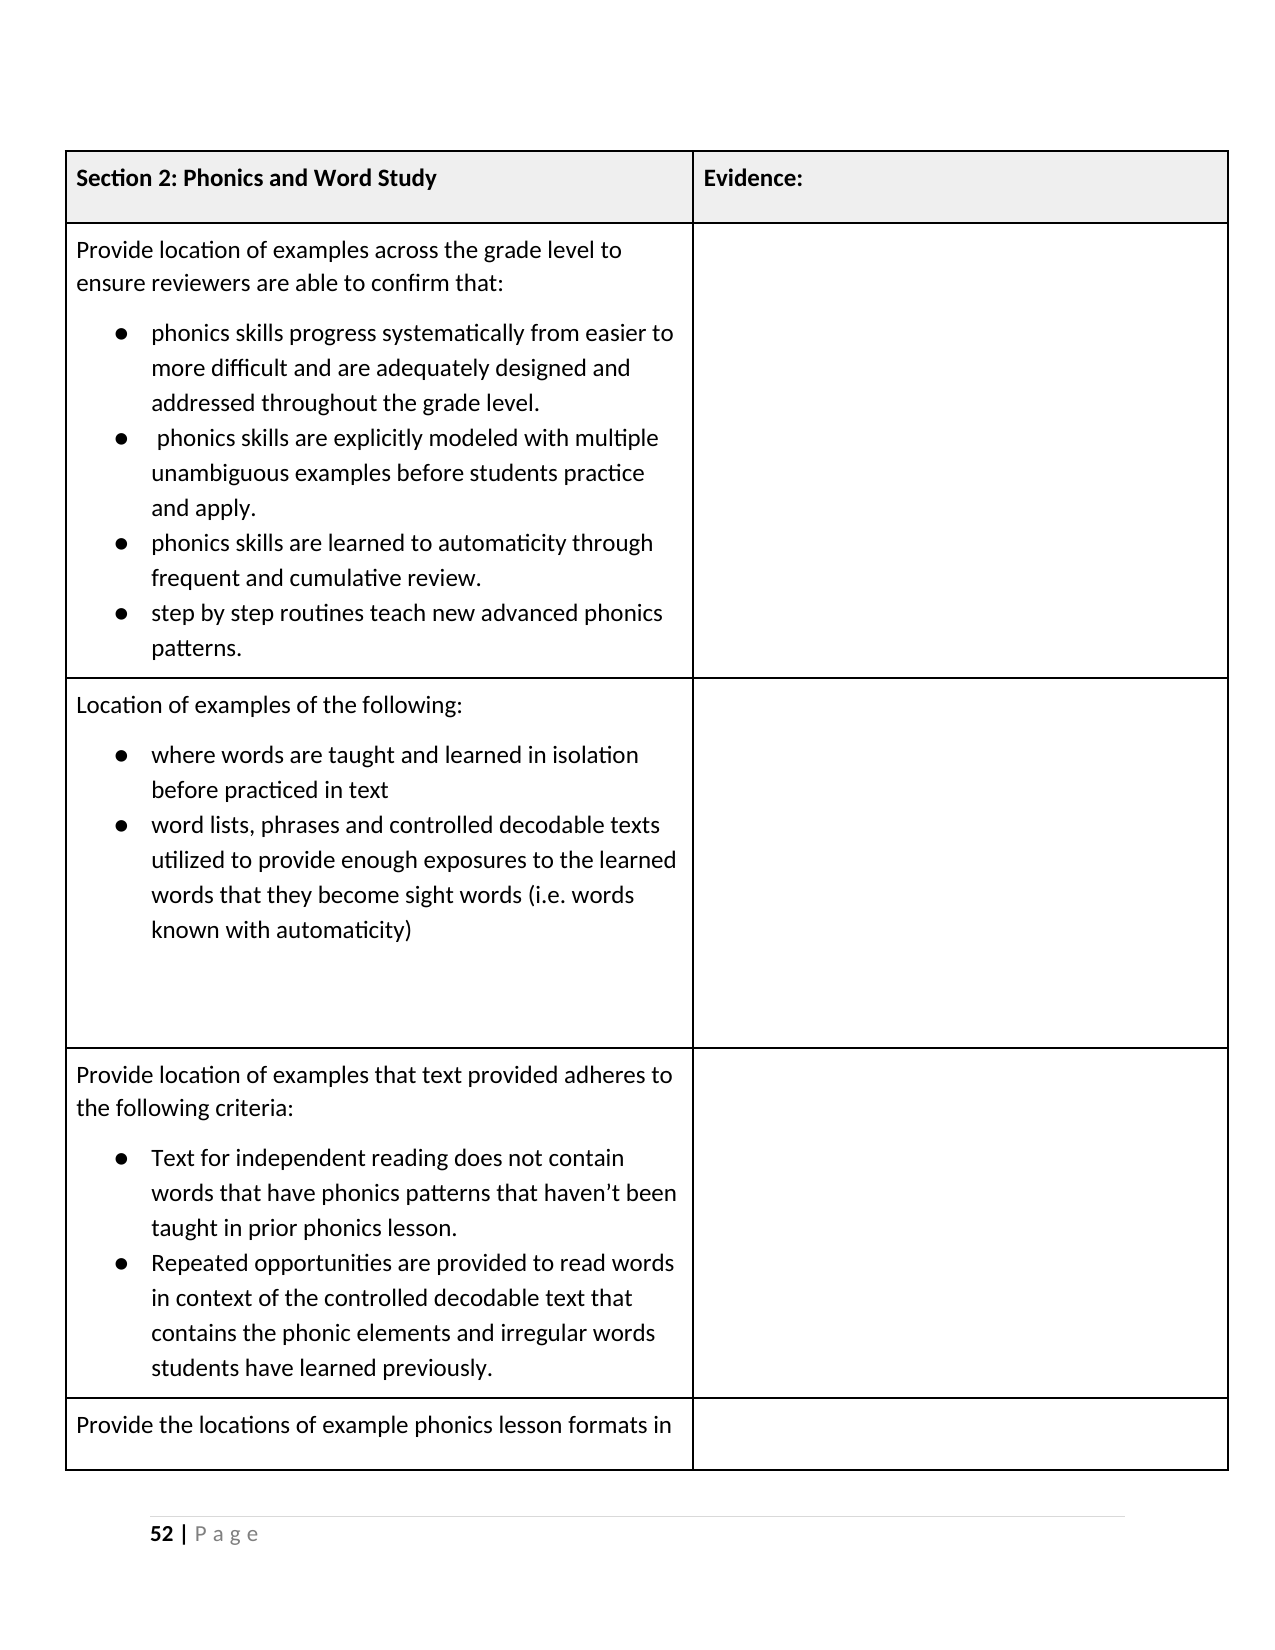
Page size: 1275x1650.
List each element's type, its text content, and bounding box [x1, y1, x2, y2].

table_cell Provide location of examples across the grade level to ensure reviewers are able to confirm that: phonics skills progress systematically from easier to more difficult and are adequately designed and addressed throughout the grade level. phonics skills are explicitly modeled with multiple unambiguous examples before students practice and apply. phonics skills are learned to automaticity through frequent and cumulative review. step by step routines teach new advanced phonics patterns. [67, 224, 692, 677]
table_cell [694, 224, 1227, 677]
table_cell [67, 1399, 692, 1469]
table_cell Provide location of examples that text provided adheres to the following criteria: Text for independent reading does not contain words that have phonics patterns that haven’t been taught in prior phonics lesson. Repeated opportunities are provided to read words in context of the controlled decodable text that contains the phonic elements and irregular words students have learned previously. [67, 1049, 692, 1397]
table_cell Location of examples of the following: where words are taught and learned in isolation before practiced in text word lists, phrases and controlled decodable texts utilized to provide enough exposures to the learned words that they become sight words (i.e. words known with automaticity) [67, 679, 692, 1047]
table_cell [694, 1049, 1227, 1397]
table_cell [694, 1399, 1227, 1469]
table_cell [694, 679, 1227, 1047]
table_cell Evidence: [694, 152, 1227, 222]
table_cell Section 2: Phonics and Word Study [67, 152, 692, 222]
